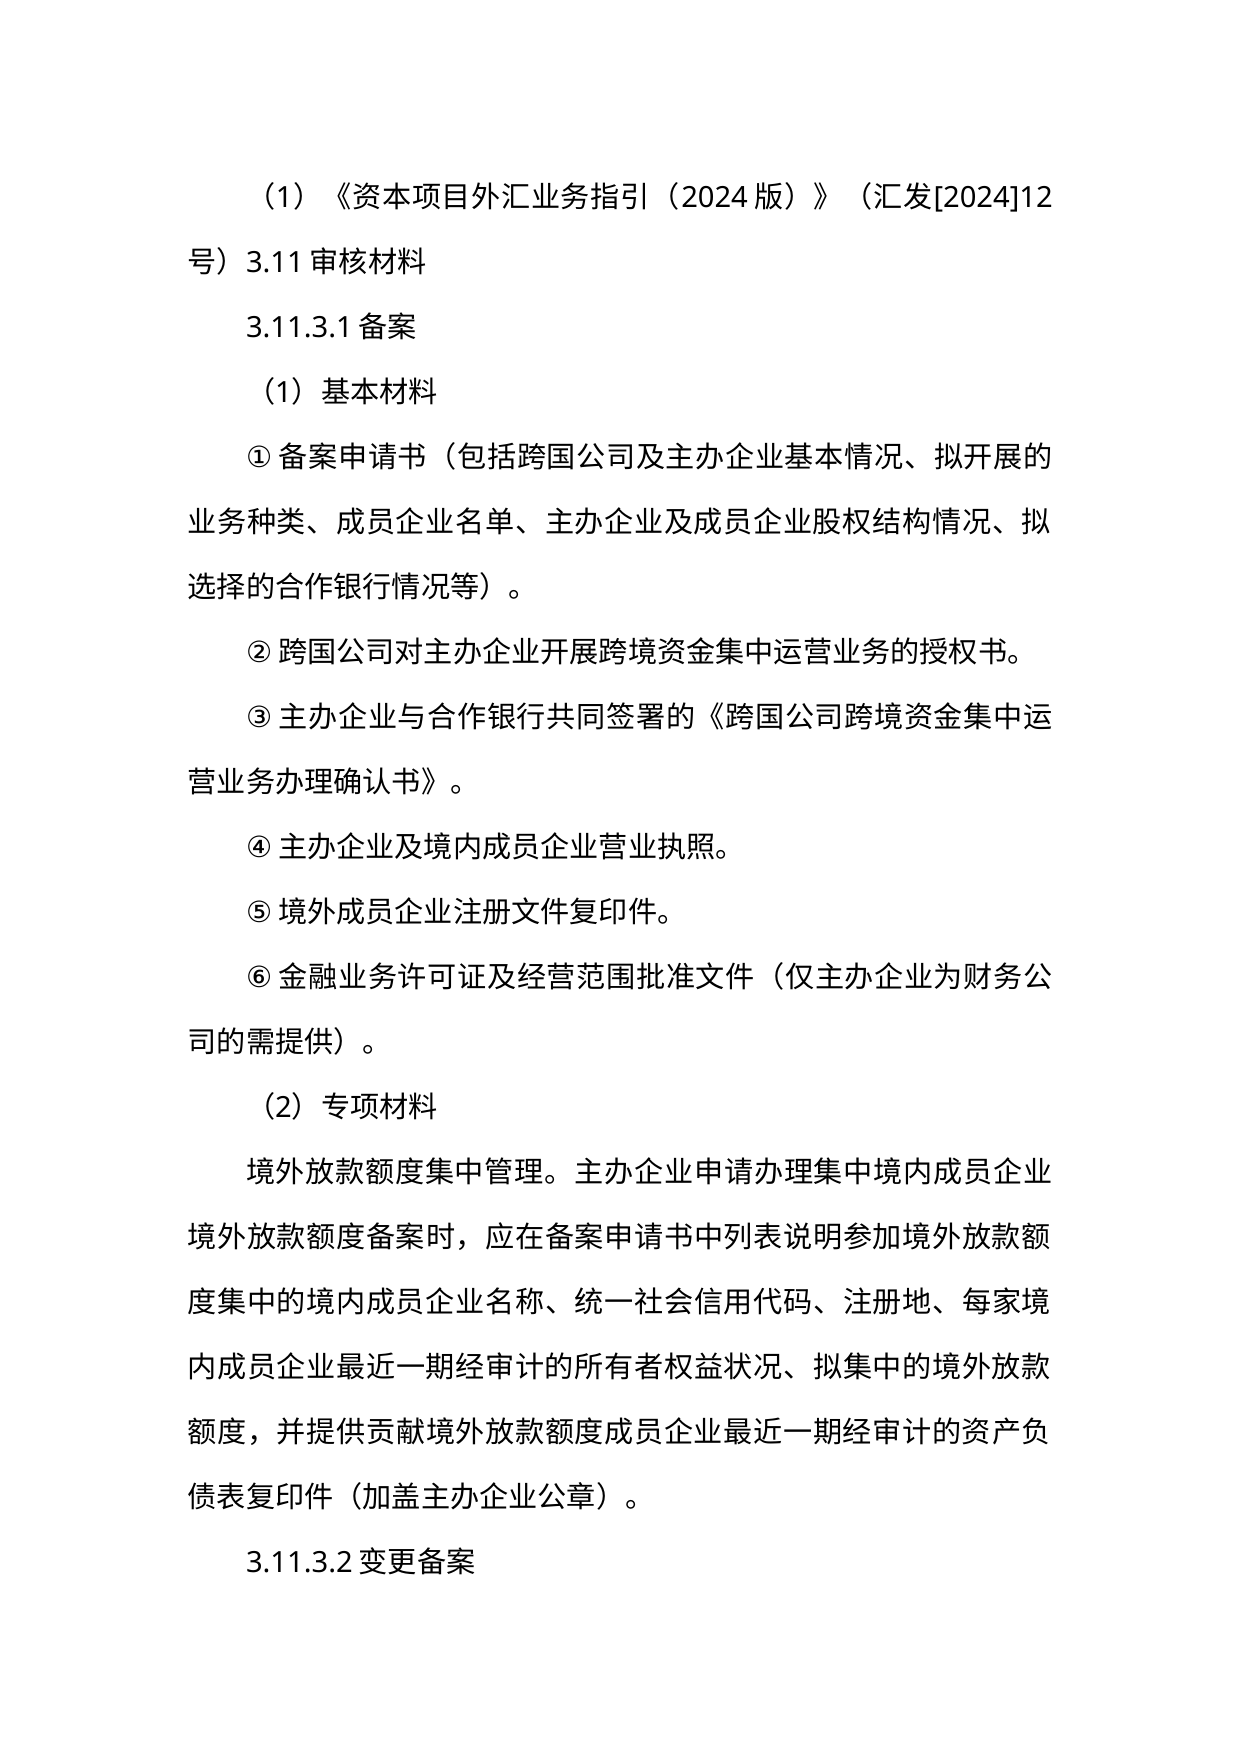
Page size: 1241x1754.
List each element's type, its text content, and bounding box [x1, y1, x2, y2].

text ⑤境外成员企业注册文件复印件。 [187, 877, 1053, 942]
text （1）基本材料 [187, 357, 1053, 422]
text （1）《资本项目外汇业务指引（2024版）》（汇发[2024]12号）3.11审核材料 [187, 162, 1053, 292]
text ④主办企业及境内成员企业营业执照。 [187, 812, 1053, 877]
text 3.11.3.2变更备案 [187, 1527, 1053, 1592]
text ②跨国公司对主办企业开展跨境资金集中运营业务的授权书。 [187, 617, 1053, 682]
text 3.11.3.1备案 [187, 292, 1053, 357]
text ③主办企业与合作银行共同签署的《跨国公司跨境资金集中运营业务办理确认书》。 [187, 682, 1053, 812]
text ①备案申请书（包括跨国公司及主办企业基本情况、拟开展的业务种类、成员企业名单、主办企业及成员企业股权结构情况、拟选择的合作银行情况等）。 [187, 422, 1053, 617]
text 境外放款额度集中管理。主办企业申请办理集中境内成员企业境外放款额度备案时，应在备案申请书中列表说明参加境外放款额度集中的境内成员企业名称、统一社会信用代码、注册地、每家境内成员企业最近一期经审计的所有者权益状况、拟集中的境外放款额度，并提供贡献境外放款额度成员企业最近一期经审计的资产负债表复印件（加盖主办企业公章）。 [187, 1137, 1053, 1527]
text ⑥金融业务许可证及经营范围批准文件（仅主办企业为财务公司的需提供）。 [187, 942, 1053, 1072]
text （2）专项材料 [187, 1072, 1053, 1137]
